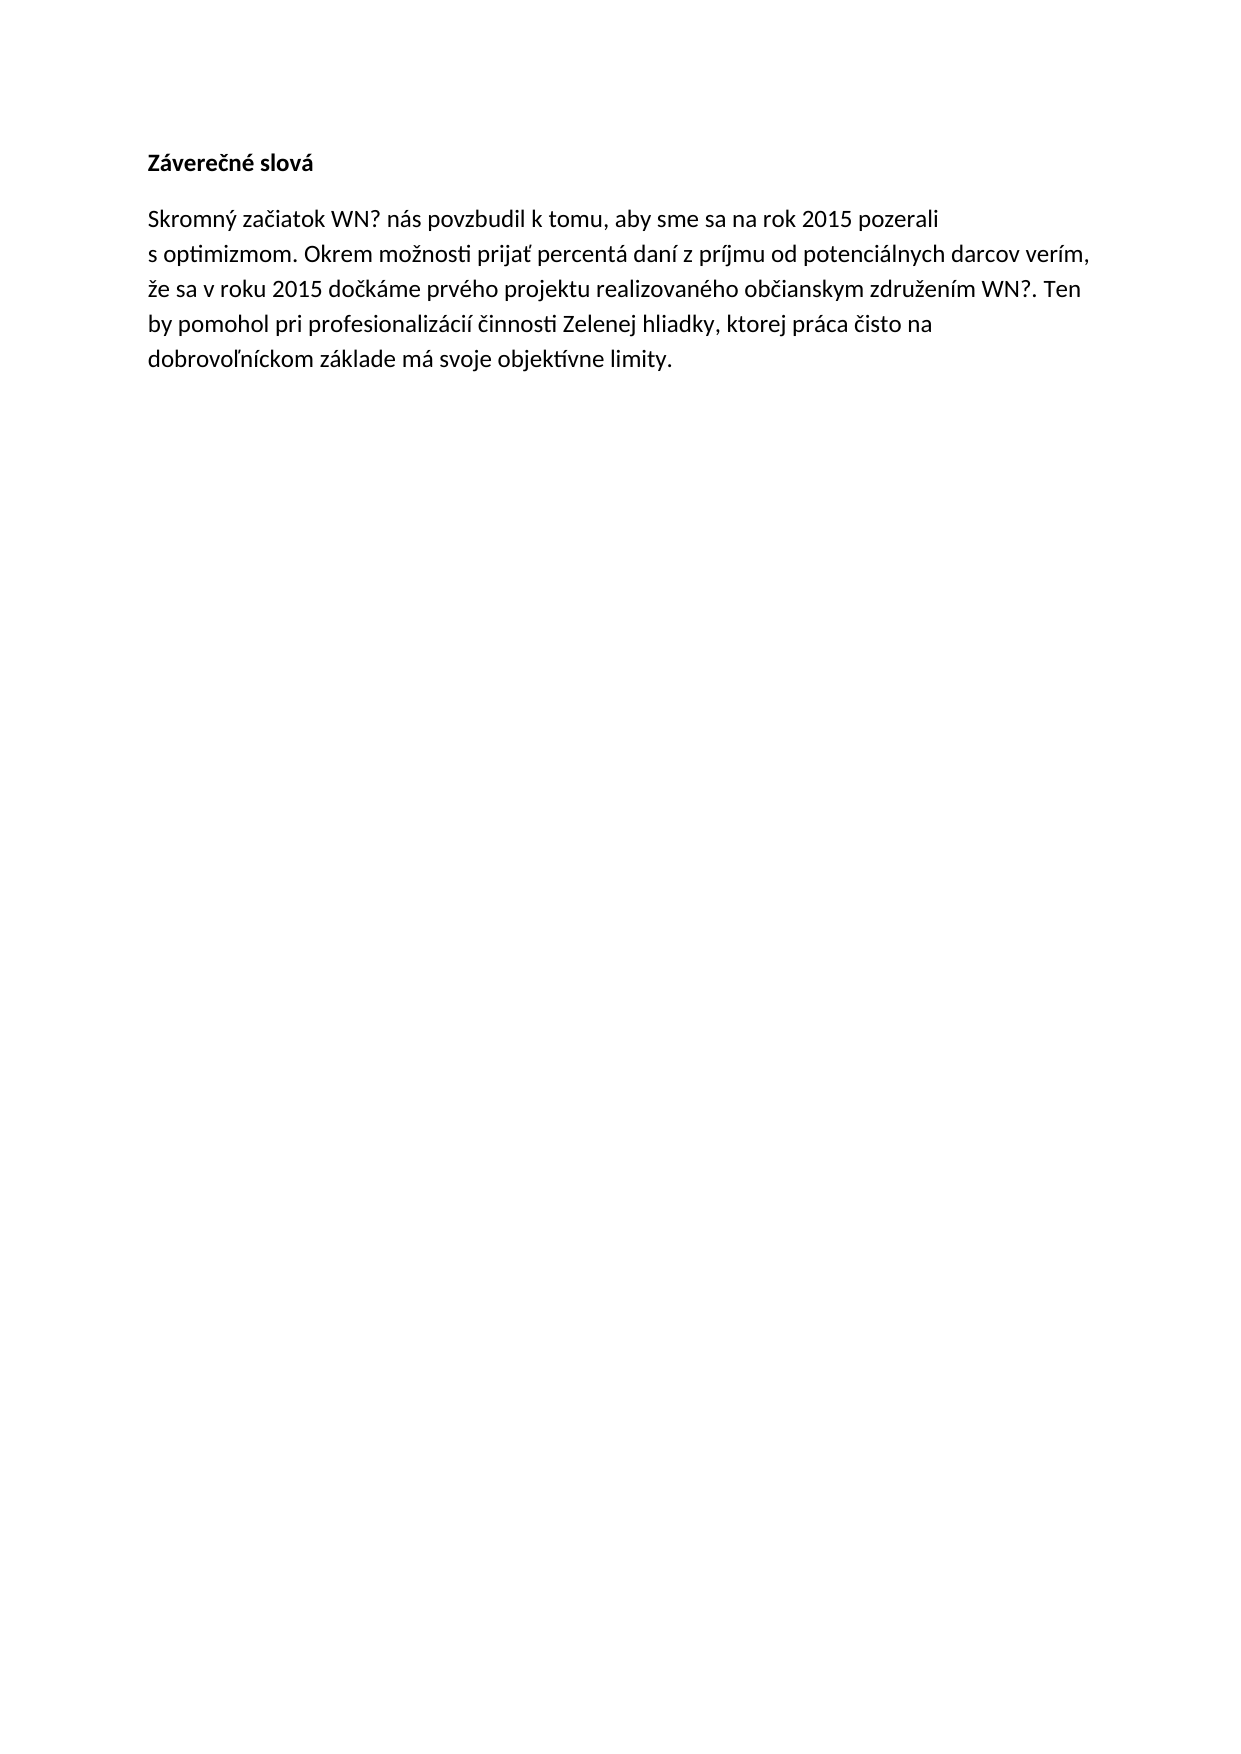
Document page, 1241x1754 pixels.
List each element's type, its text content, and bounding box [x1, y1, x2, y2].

text Skromný začiatok WN? nás povzbudil k tomu, aby sme sa na rok 2015 pozerali s optimizmom. Okrem možnosti prijať percentá daní z príjmu od potenciálnych darcov verím, že sa v roku 2015 dočkáme prvého projektu realizovaného občianskym združením WN?. Ten by pomohol pri profesionalizácií činnosti Zelenej hliadky, ktorej práca čisto na dobrovoľníckom základe má svoje objektívne limity. [148, 203, 1093, 374]
text Záverečné slová [148, 148, 1093, 178]
